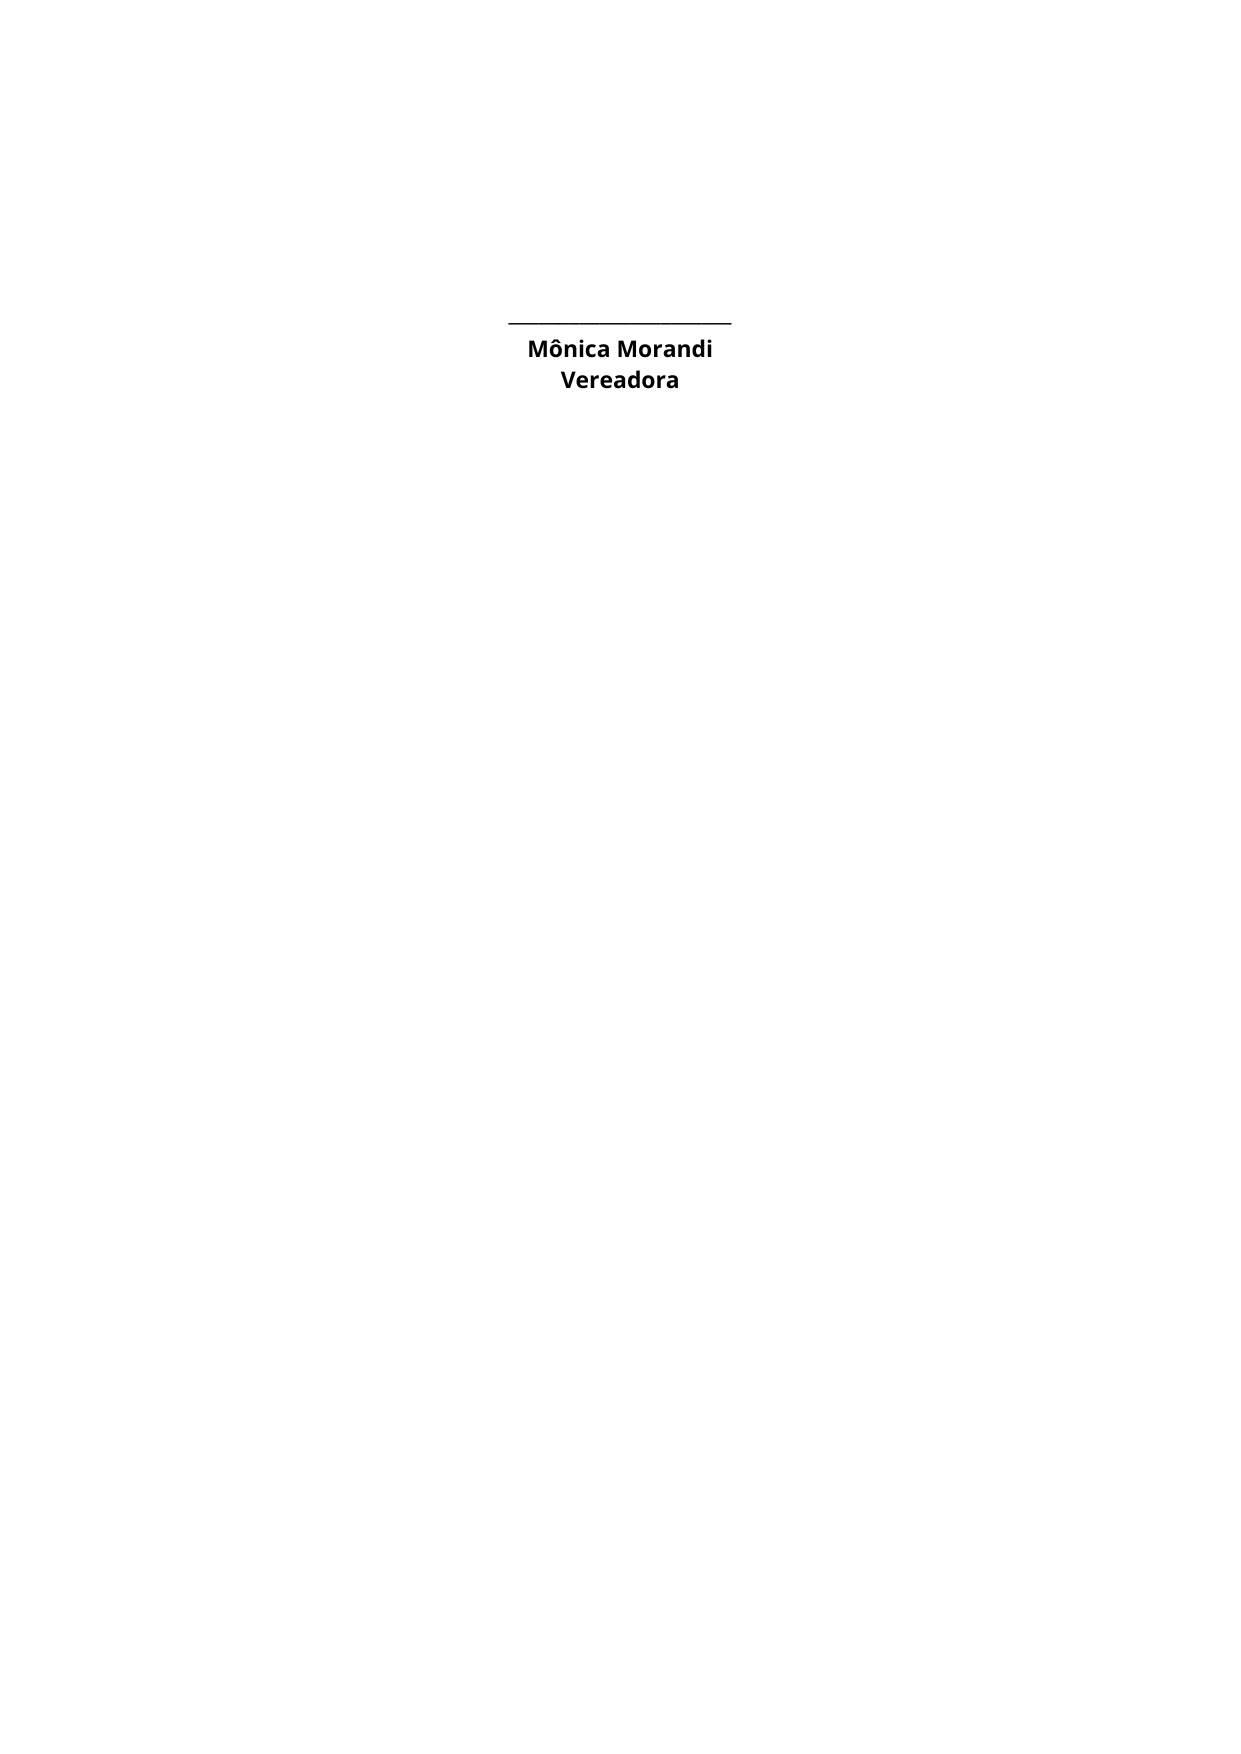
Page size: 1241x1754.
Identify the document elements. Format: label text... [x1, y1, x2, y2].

text Mônica Morandi [118, 333, 1122, 364]
text ______________________ [118, 297, 1122, 328]
text Vereadora [118, 364, 1122, 396]
